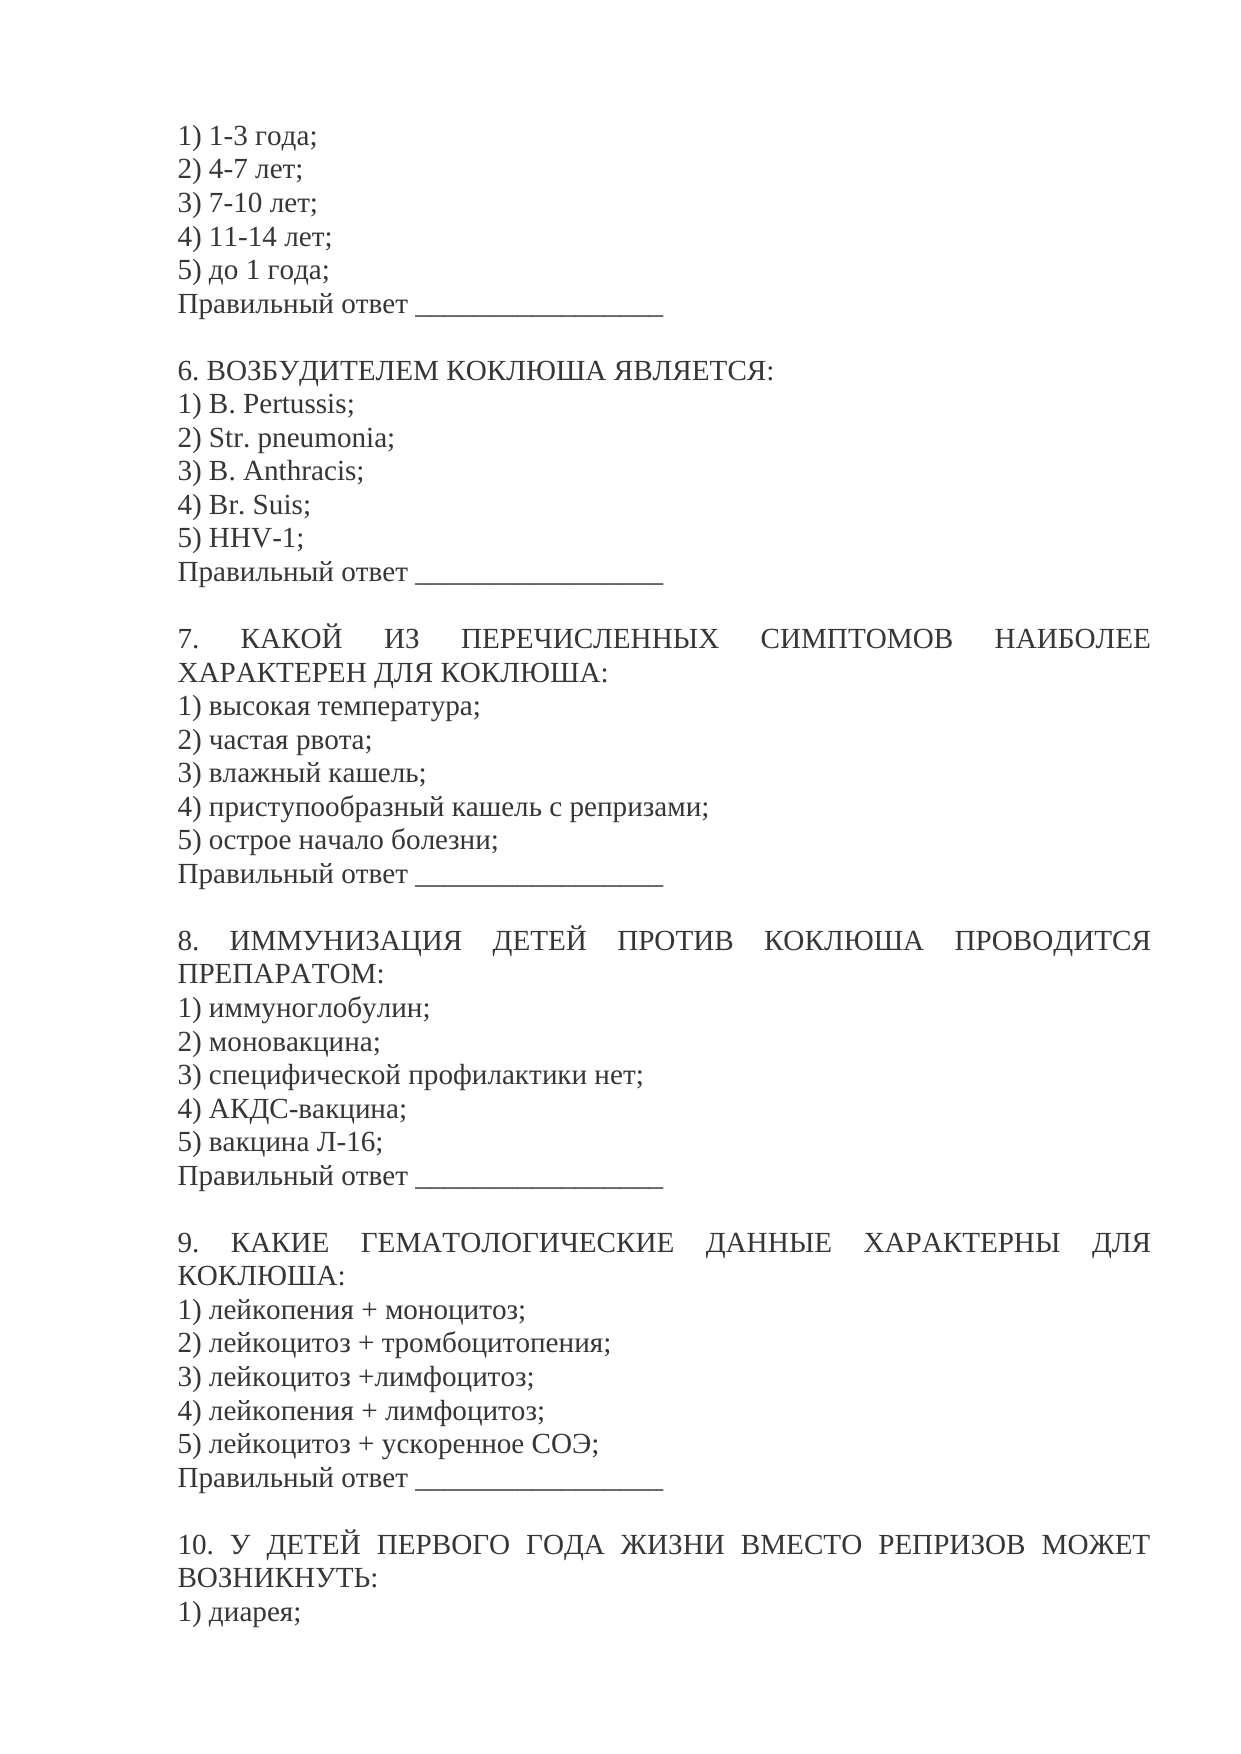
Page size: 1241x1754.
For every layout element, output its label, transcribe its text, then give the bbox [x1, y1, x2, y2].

text 8. ИММУНИЗАЦИЯ ДЕТЕЙ ПРОТИВ КОКЛЮША ПРОВОДИТСЯ ПРЕПАРАТОМ: [177, 923, 1152, 990]
text 6. ВОЗБУДИТЕЛЕМ КОКЛЮША ЯВЛЯЕТСЯ: [177, 353, 1152, 386]
text 4) 11-14 лет; [177, 219, 1152, 252]
text 1) иммуноглобулин; [177, 990, 1152, 1024]
text 4) приступообразный кашель с репризами; [177, 789, 1152, 822]
text 2) моновакцина; [177, 1024, 1152, 1057]
text 5) до 1 года; [177, 252, 1152, 286]
text Правильный ответ _________________ [177, 554, 1152, 588]
text 1) диарея; [177, 1594, 1152, 1627]
text 5) вакцина Л-16; [177, 1124, 1152, 1158]
text 2) 4-7 лет; [177, 152, 1152, 185]
text 3) специфической профилактики нет; [177, 1057, 1152, 1091]
text 5) лейкоцитоз + ускоренное СОЭ; [177, 1426, 1152, 1460]
text 3) влажный кашель; [177, 755, 1152, 789]
text 9. КАКИЕ ГЕМАТОЛОГИЧЕСКИЕ ДАННЫЕ ХАРАКТЕРНЫ ДЛЯ КОКЛЮША: [177, 1225, 1152, 1292]
text 1) высокая температура; [177, 688, 1152, 722]
text 4) Вr. Suis; [177, 487, 1152, 521]
text 1) лейкопения + моноцитоз; [177, 1292, 1152, 1326]
text 3) В. Anthracis; [177, 453, 1152, 487]
text 3) лейкоцитоз +лимфоцитоз; [177, 1359, 1152, 1393]
text 5) HHV-1; [177, 521, 1152, 554]
text 1) В. Pertussis; [177, 386, 1152, 420]
text 4) АКДС-вакцина; [177, 1091, 1152, 1124]
text Правильный ответ _________________ [177, 856, 1152, 889]
text 2) лейкоцитоз + тромбоцитопения; [177, 1326, 1152, 1359]
text 7. КАКОЙ ИЗ ПЕРЕЧИСЛЕННЫХ СИМПТОМОВ НАИБОЛЕЕ ХАРАКТЕРЕН ДЛЯ КОКЛЮША: [177, 621, 1152, 688]
text Правильный ответ _________________ [177, 1158, 1152, 1191]
text 1) 1-3 года; [177, 118, 1152, 152]
text Правильный ответ _________________ [177, 286, 1152, 319]
text 2) Str. pneumonia; [177, 420, 1152, 453]
text 2) частая рвота; [177, 722, 1152, 755]
text 5) острое начало болезни; [177, 822, 1152, 856]
text 4) лейкопения + лимфоцитоз; [177, 1393, 1152, 1426]
text Правильный ответ _________________ [177, 1460, 1152, 1493]
text 10. У ДЕТЕЙ ПЕРВОГО ГОДА ЖИЗНИ ВМЕСТО РЕПРИЗОВ МОЖЕТ ВОЗНИКНУТЬ: [177, 1527, 1152, 1594]
text 3) 7-10 лет; [177, 185, 1152, 219]
